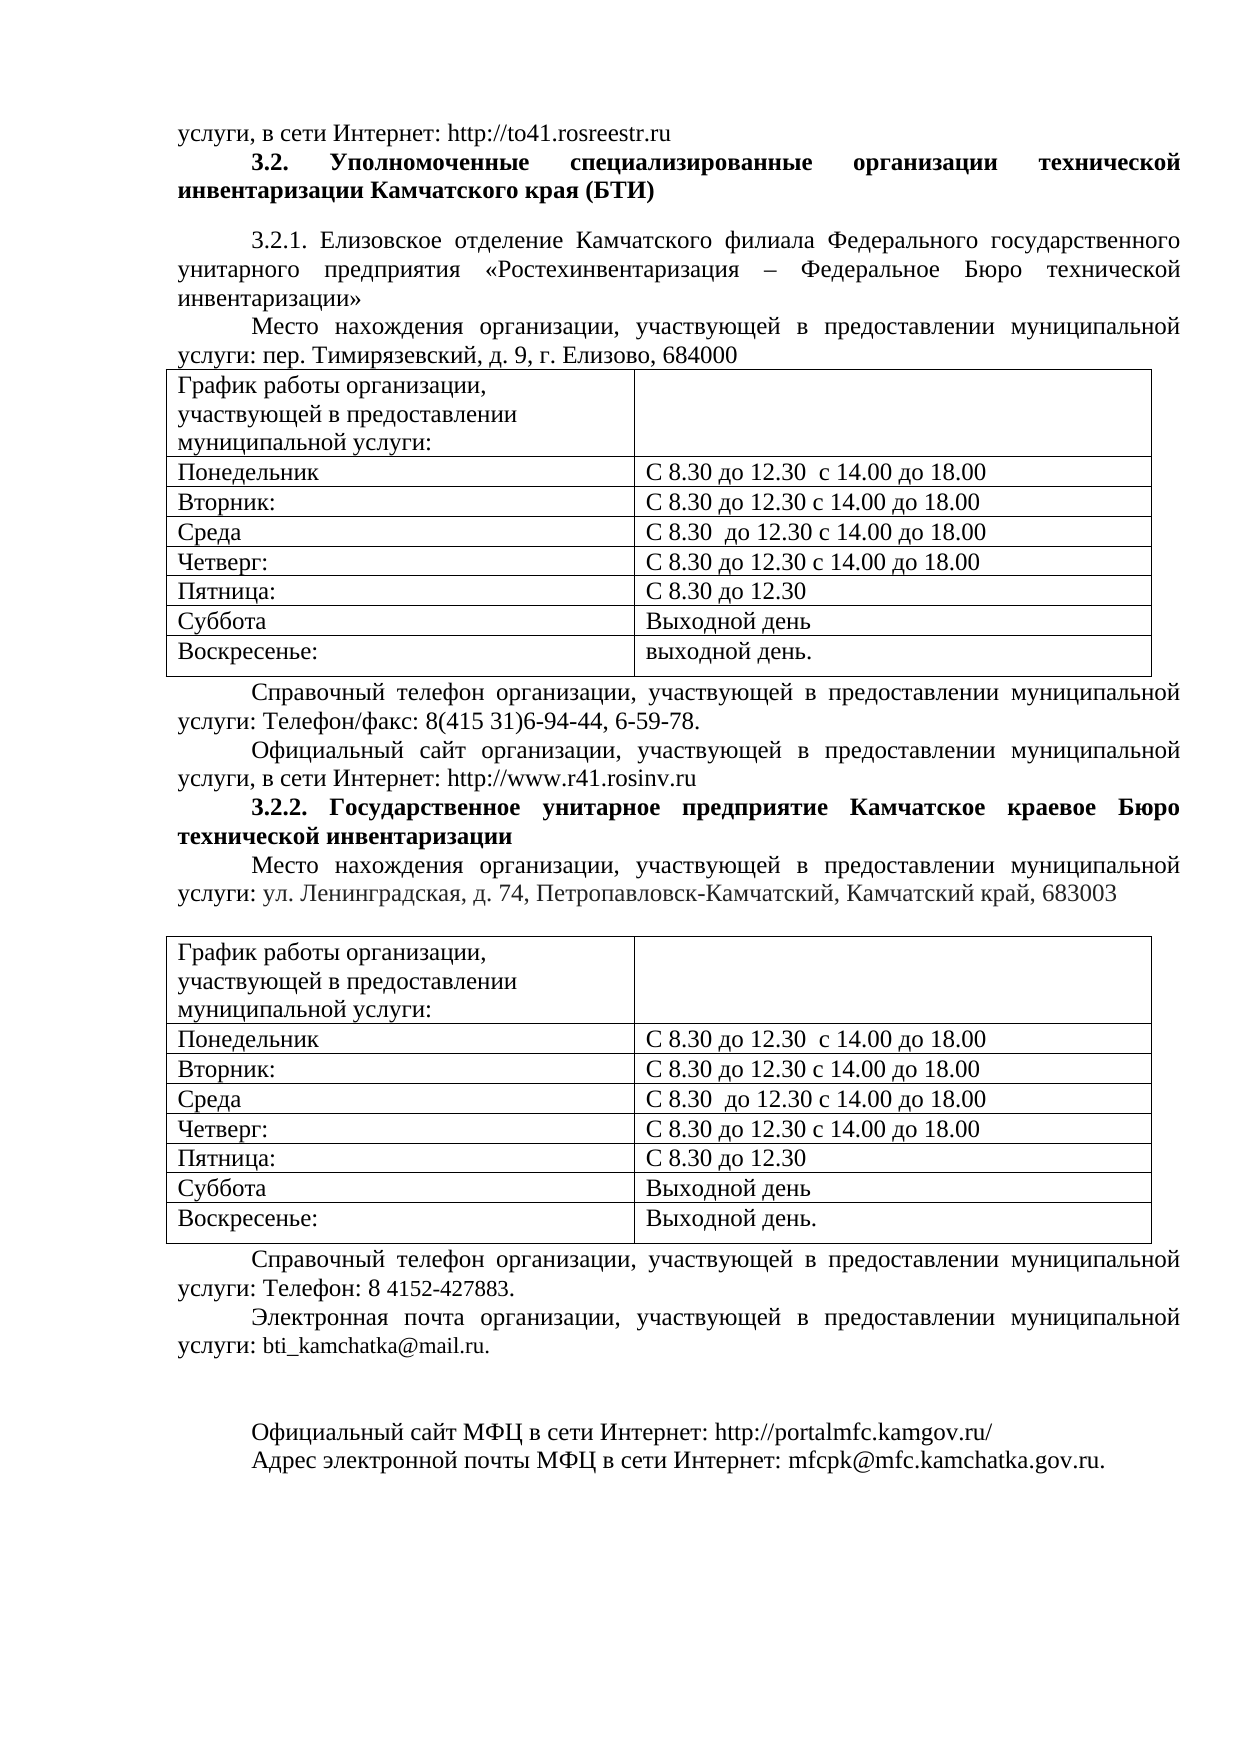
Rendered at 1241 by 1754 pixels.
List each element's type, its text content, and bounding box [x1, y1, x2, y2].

table_cell С 8.30 до 12.30 с 14.00 до 18.00 [635, 517, 1151, 546]
table_cell Среда [167, 1084, 634, 1113]
table_cell Воскресенье: [167, 636, 634, 676]
table_cell С 8.30 до 12.30 с 14.00 до 18.00 [635, 1114, 1151, 1142]
text Место нахождения организации, участвующей в предоставлении муниципальной услуги: пер. Тимирязевский, д. 9, г. Елизово, 684000 [177, 311, 1181, 369]
table_header [635, 370, 1151, 456]
table_cell Суббота [167, 1173, 634, 1202]
table_cell выходной день. [635, 636, 1151, 676]
table_cell С 8.30 до 12.30 [635, 576, 1151, 605]
table_cell Воскресенье: [167, 1203, 634, 1243]
table_cell Пятница: [167, 576, 634, 605]
text Справочный телефон организации, участвующей в предоставлении муниципальной услуги: Телефон/факс: 8(415 31)6-94-44, 6-59-78. [177, 677, 1181, 735]
table_cell Понедельник [167, 1024, 634, 1053]
text 3.2.2. Государственное унитарное предприятие Камчатское краевое Бюро технической инвентаризации [177, 792, 1181, 850]
table_cell Четверг: [167, 1114, 634, 1142]
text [177, 118, 1181, 147]
table_cell С 8.30 до 12.30 с 14.00 до 18.00 [635, 487, 1151, 516]
text Адрес электронной почты МФЦ в сети Интернет: mfcpk@mfc.kamchatka.gov.ru. [177, 1445, 1181, 1474]
table_cell Выходной день [635, 1173, 1151, 1202]
table_header [635, 937, 1151, 1023]
text 3.2. Уполномоченные специализированные организации технической инвентаризации Камчатского края (БТИ) [177, 147, 1181, 204]
table_cell Четверг: [167, 547, 634, 575]
table_cell С 8.30 до 12.30 с 14.00 до 18.00 [635, 1054, 1151, 1083]
table_cell С 8.30 до 12.30 с 14.00 до 18.00 [635, 547, 1151, 575]
table_cell Вторник: [167, 1054, 634, 1083]
table_cell С 8.30 до 12.30 [635, 1144, 1151, 1172]
text 3.2.1. Елизовское отделение Камчатского филиала Федерального государственного унитарного предприятия «Ростехинвентаризация – Федеральное Бюро технической инвентаризации» [177, 225, 1181, 311]
text Официальный сайт организации, участвующей в предоставлении муниципальной услуги, в сети Интернет: http://www.r41.rosinv.ru [177, 735, 1181, 792]
table_cell С 8.30 до 12.30 с 14.00 до 18.00 [635, 1024, 1151, 1053]
table_cell Понедельник [167, 457, 634, 486]
table_header График работы организации, участвующей в предоставлении муниципальной услуги: [167, 370, 634, 456]
table_cell С 8.30 до 12.30 с 14.00 до 18.00 [635, 457, 1151, 486]
table_cell Пятница: [167, 1144, 634, 1172]
text Электронная почта организации, участвующей в предоставлении муниципальной услуги: bti_kamchatka@mail.ru. [177, 1302, 1181, 1359]
text Место нахождения организации, участвующей в предоставлении муниципальной услуги: ул. Ленинградская, д. 74, Петропавловск-Камчатский, Камчатский край, 683003 [177, 850, 1181, 907]
table_cell С 8.30 до 12.30 с 14.00 до 18.00 [635, 1084, 1151, 1113]
table_cell Вторник: [167, 487, 634, 516]
table_cell Среда [167, 517, 634, 546]
table_cell Выходной день. [635, 1203, 1151, 1243]
text Справочный телефон организации, участвующей в предоставлении муниципальной услуги: Телефон: 8 4152-427883. [177, 1244, 1181, 1302]
text Официальный сайт МФЦ в сети Интернет: http://portalmfc.kamgov.ru/ [177, 1417, 1181, 1445]
table_cell Суббота [167, 606, 634, 635]
table_cell Выходной день [635, 606, 1151, 635]
table_header График работы организации, участвующей в предоставлении муниципальной услуги: [167, 937, 634, 1023]
